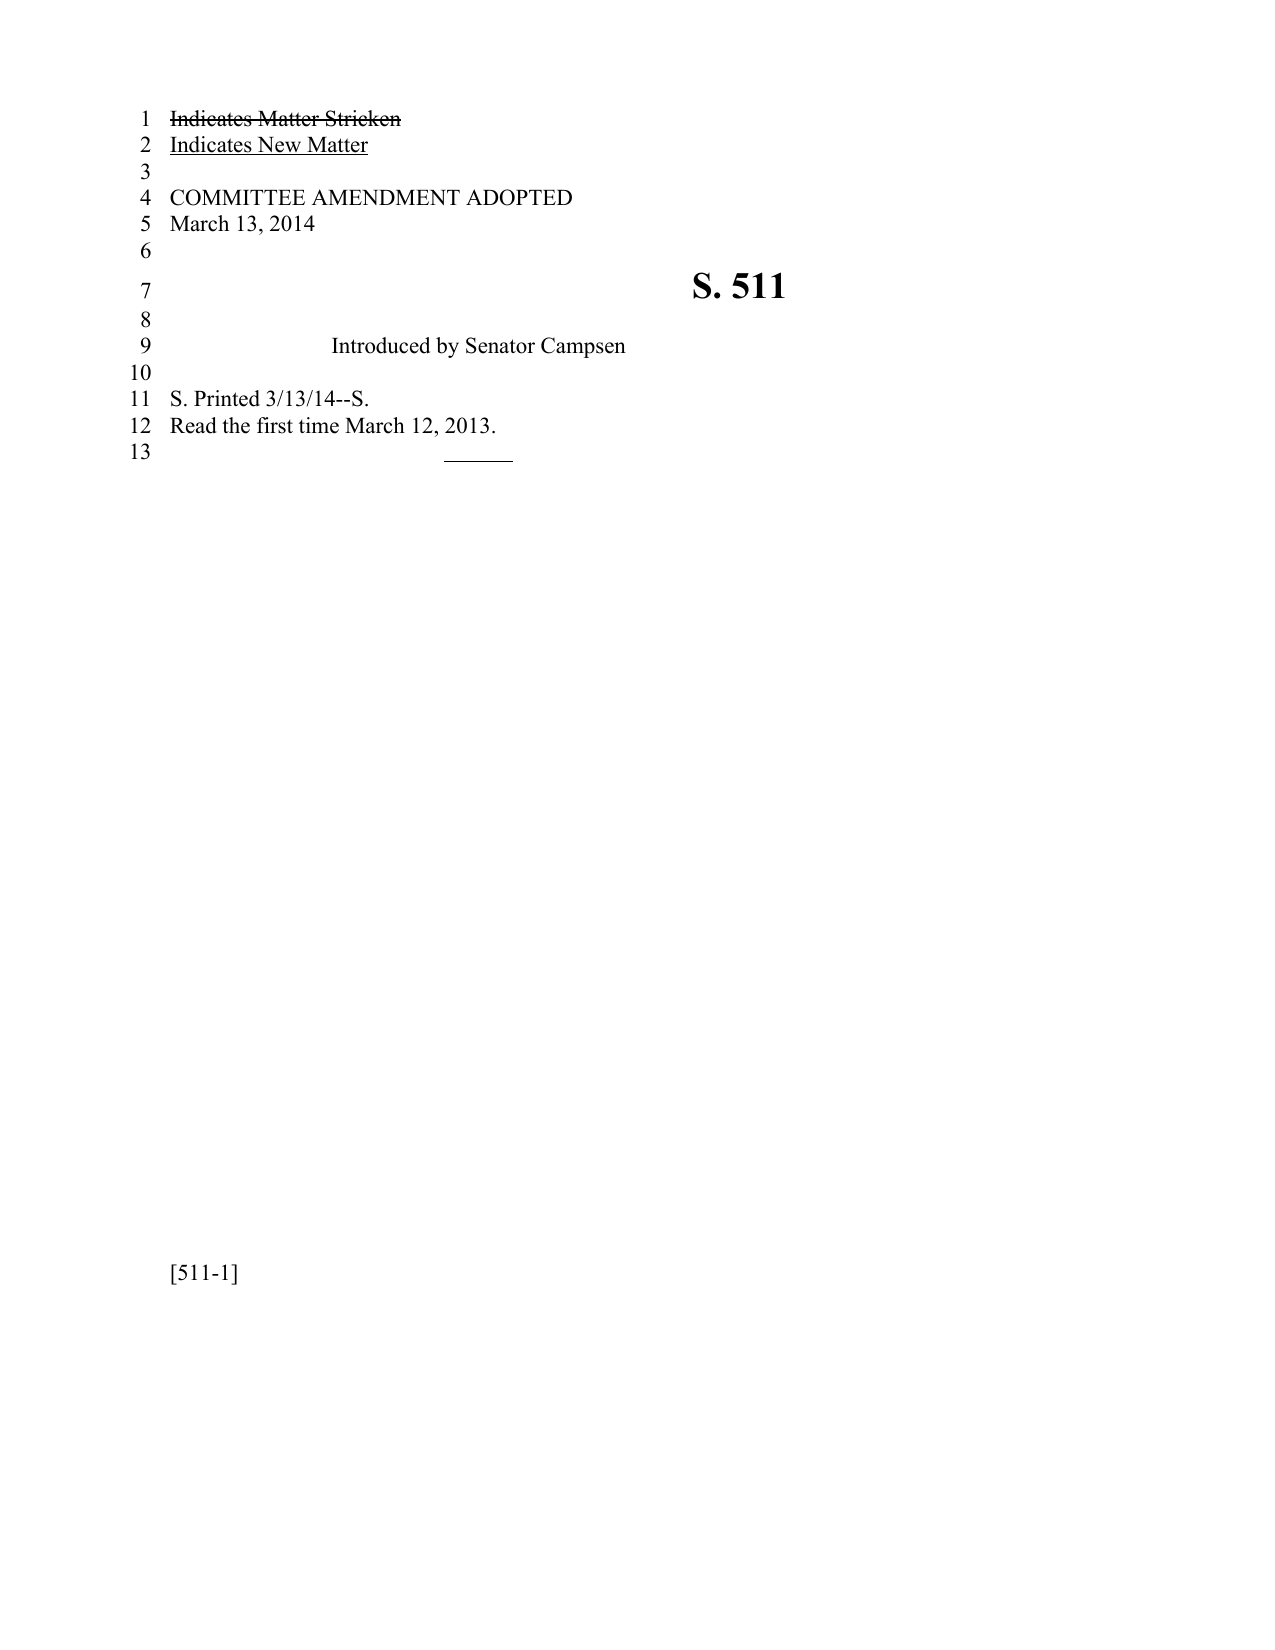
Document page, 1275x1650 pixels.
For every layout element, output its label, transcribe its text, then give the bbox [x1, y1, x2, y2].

text S. 511 [169, 263, 787, 306]
text S. Printed 3/13/14--S. [169, 385, 787, 412]
text Indicates New Matter [169, 131, 787, 158]
text Indicates Matter Stricken [169, 105, 787, 131]
text March 13, 2014 [169, 210, 787, 237]
text Introduced by Senator Campsen [169, 333, 787, 359]
text Read the first time March 12, 2013. [169, 412, 787, 438]
text COMMITTEE AMENDMENT ADOPTED [169, 184, 787, 210]
